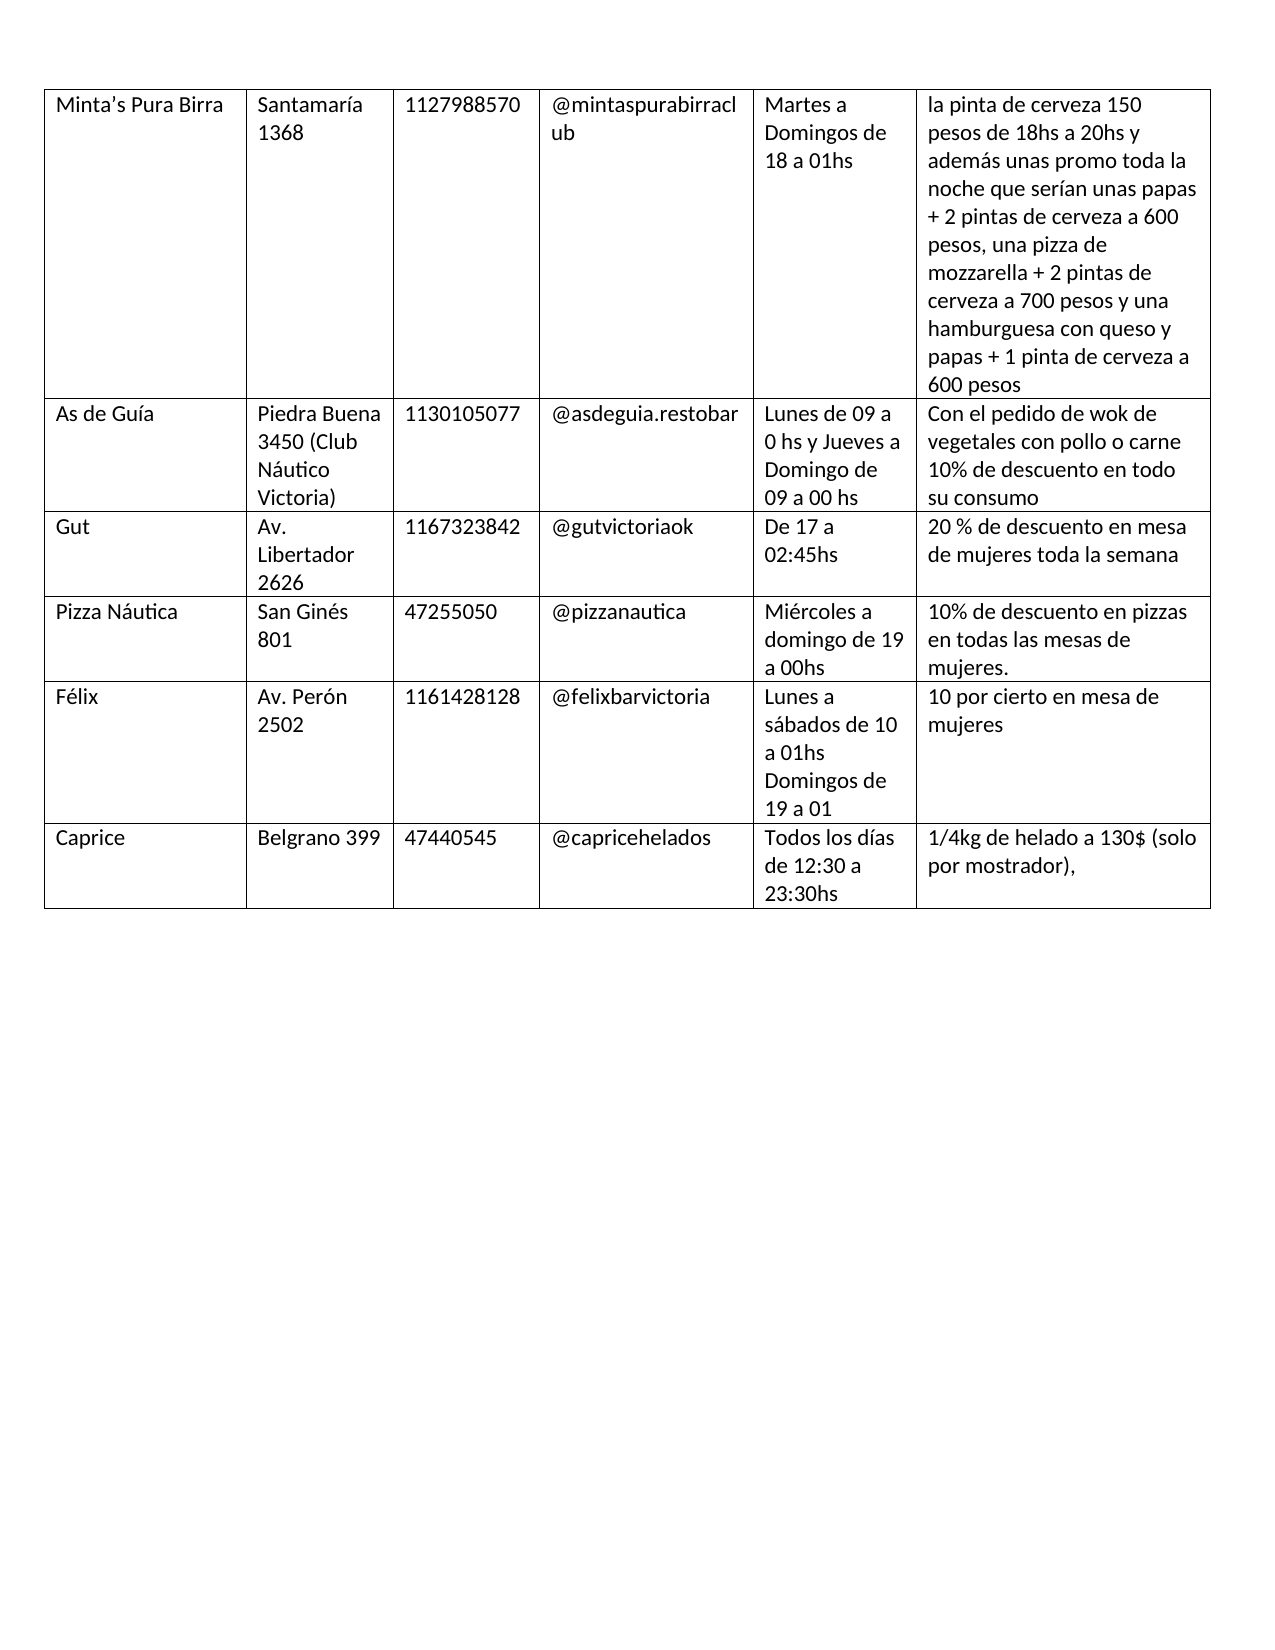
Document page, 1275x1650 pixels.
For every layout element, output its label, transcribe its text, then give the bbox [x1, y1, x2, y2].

table_cell 1161428128 [394, 682, 539, 822]
table_cell 1/4kg de helado a 130$ (solo por mostrador), [917, 824, 1210, 907]
table_cell Félix [45, 682, 246, 822]
table_cell Todos los días de 12:30 a 23:30hs [754, 824, 916, 907]
table_cell @gutvictoriaok [540, 512, 753, 596]
table_cell la pinta de cerveza 150 pesos de 18hs a 20hs y además unas promo toda la noche que serían unas papas + 2 pintas de cerveza a 600 pesos, una pizza de mozzarella + 2 pintas de cerveza a 700 pesos y una hamburguesa con queso y papas + 1 pinta de cerveza a 600 pesos [917, 90, 1210, 398]
table_cell Lunes de 09 a 0 hs y Jueves a Domingo de 09 a 00 hs [754, 399, 916, 511]
table_cell 47440545 [394, 824, 539, 907]
table_cell Martes a Domingos de 18 a 01hs [754, 90, 916, 398]
table_cell Av. Libertador 2626 [247, 512, 393, 596]
table_cell Con el pedido de wok de vegetales con pollo o carne 10% de descuento en todo su consumo [917, 399, 1210, 511]
table_cell Piedra Buena 3450 (Club Náutico Victoria) [247, 399, 393, 511]
table_cell @pizzanautica [540, 597, 753, 681]
table_cell Pizza Náutica [45, 597, 246, 681]
table_cell 10 por cierto en mesa de mujeres [917, 682, 1210, 822]
table_cell San Ginés 801 [247, 597, 393, 681]
table_cell As de Guía [45, 399, 246, 511]
table_cell @capricehelados [540, 824, 753, 907]
table_cell Lunes a sábados de 10 a 01hs Domingos de 19 a 01 [754, 682, 916, 822]
table_cell Minta’s Pura Birra [45, 90, 246, 398]
table_cell Gut [45, 512, 246, 596]
table_cell Belgrano 399 [247, 824, 393, 907]
table_cell Caprice [45, 824, 246, 907]
table_cell @asdeguia.restobar [540, 399, 753, 511]
table_cell 1130105077 [394, 399, 539, 511]
table_cell 47255050 [394, 597, 539, 681]
table_cell @felixbarvictoria [540, 682, 753, 822]
table_cell Miércoles a domingo de 19 a 00hs [754, 597, 916, 681]
table_cell 1167323842 [394, 512, 539, 596]
table_cell 1127988570 [394, 90, 539, 398]
table_cell Av. Perón 2502 [247, 682, 393, 822]
table_cell De 17 a 02:45hs [754, 512, 916, 596]
table_cell 20 % de descuento en mesa de mujeres toda la semana [917, 512, 1210, 596]
table_cell 10% de descuento en pizzas en todas las mesas de mujeres. [917, 597, 1210, 681]
table_cell Santamaría 1368 [247, 90, 393, 398]
table_cell @mintaspurabirraclub [540, 90, 753, 398]
